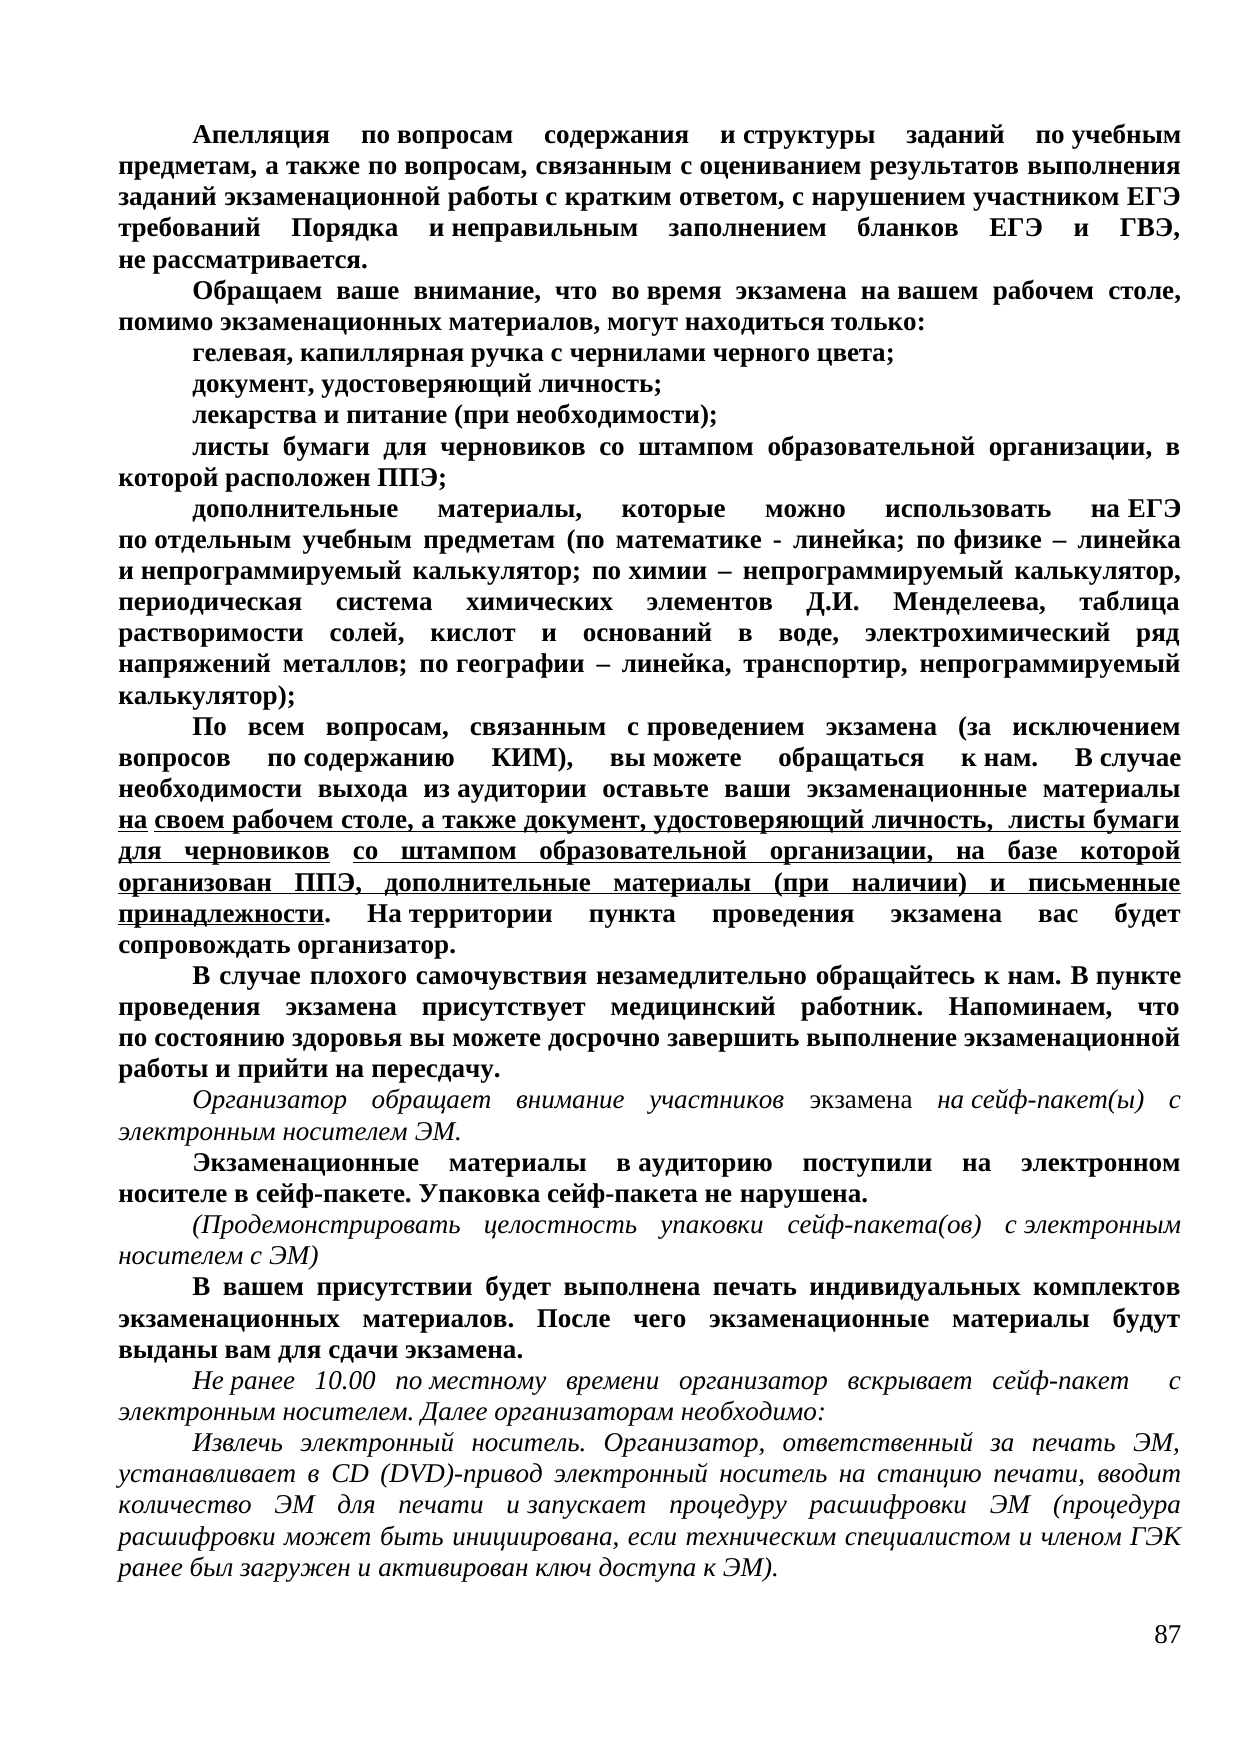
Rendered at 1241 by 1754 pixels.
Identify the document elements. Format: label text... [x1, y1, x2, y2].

text (Продемонстрировать целостность упаковки сейф-пакета(ов) с электронным носителем с ЭМ) [118, 1208, 1181, 1271]
text В вашем присутствии будет выполнена печать индивидуальных комплектов экзаменационных материалов. После чего экзаменационные материалы будут выданы вам для сдачи экзамена. [118, 1271, 1181, 1364]
text Организатор обращает внимание участников экзамена на сейф-пакет(ы) с электронным носителем ЭМ. [118, 1084, 1181, 1146]
text По всем вопросам, связанным с проведением экзамена (за исключением вопросов по содержанию КИМ), вы можете обращаться к нам. В случае необходимости выхода из аудитории оставьте ваши экзаменационные материалы на своем рабочем столе, а также документ, удостоверяющий личность, листы бумаги для черновиков со штампом образовательной организации, на базе которой организован ППЭ, дополнительные материалы (при наличии) и письменные принадлежности. На территории пункта проведения экзамена вас будет сопровождать организатор. [118, 710, 1181, 893]
text Извлечь электронный носитель. Организатор, ответственный за печать ЭМ, устанавливает в CD (DVD)-привод электронный носитель на станцию печати, вводит количество ЭМ для печати и запускает процедуру расшифровки ЭМ (процедура расшифровки может быть инициирована, если техническим специалистом и членом ГЭК ранее был загружен и активирован ключ доступа к ЭМ). [118, 1426, 1181, 1582]
text Апелляция по вопросам содержания и структуры заданий по учебным предметам, а также по вопросам, связанным с оцениванием результатов выполнения заданий экзаменационной работы с кратким ответом, с нарушением участником ЕГЭ требований Порядка и неправильным заполнением бланков ЕГЭ и ГВЭ, не рассматривается. [118, 118, 1181, 274]
text листы бумаги для черновиков со штампом образовательной организации, в которой расположен ППЭ; [118, 429, 1181, 492]
text Обращаем ваше внимание, что во время экзамена на вашем рабочем столе, помимо экзаменационных материалов, могут находиться только: [118, 274, 1181, 336]
text лекарства и питание (при необходимости); [118, 398, 1181, 429]
text В случае плохого самочувствия незамедлительно обращайтесь к нам. В пункте проведения экзамена присутствует медицинский работник. Напоминаем, что по состоянию здоровья вы можете досрочно завершить выполнение экзаменационной работы и прийти на пересдачу. [118, 959, 1181, 1084]
text По всем вопросам, связанным с проведением экзамена (за исключением вопросов по содержанию КИМ), вы можете обращаться к нам. В случае необходимости выхода из аудитории оставьте ваши экзаменационные материалы на своем рабочем столе, а также документ, удостоверяющий личность, листы бумаги для черновиков со штампом образовательной организации, на базе которой организован ППЭ, дополнительные материалы (при наличии) и письменные принадлежности. На территории пункта проведения экзамена вас будет сопровождать организатор. [118, 894, 1181, 959]
text Экзаменационные материалы в аудиторию поступили на электронном носителе в сейф-пакете. Упаковка сейф-пакета не нарушена. [118, 1146, 1181, 1208]
text гелевая, капиллярная ручка с чернилами черного цвета; [118, 336, 1181, 367]
text дополнительные материалы, которые можно использовать на ЕГЭ по отдельным учебным предметам (по математике - линейка; по физике – линейка и непрограммируемый калькулятор; по химии – непрограммируемый калькулятор, периодическая система химических элементов Д.И. Менделеева, таблица растворимости солей, кислот и оснований в воде, электрохимический ряд напряжений металлов; по географии – линейка, транспортир, непрограммируемый калькулятор); [118, 492, 1181, 710]
text Не ранее 10.00 по местному времени организатор вскрывает сейф-пакет с электронным носителем. Далее организаторам необходимо: [118, 1364, 1181, 1426]
text документ, удостоверяющий личность; [118, 367, 1181, 398]
